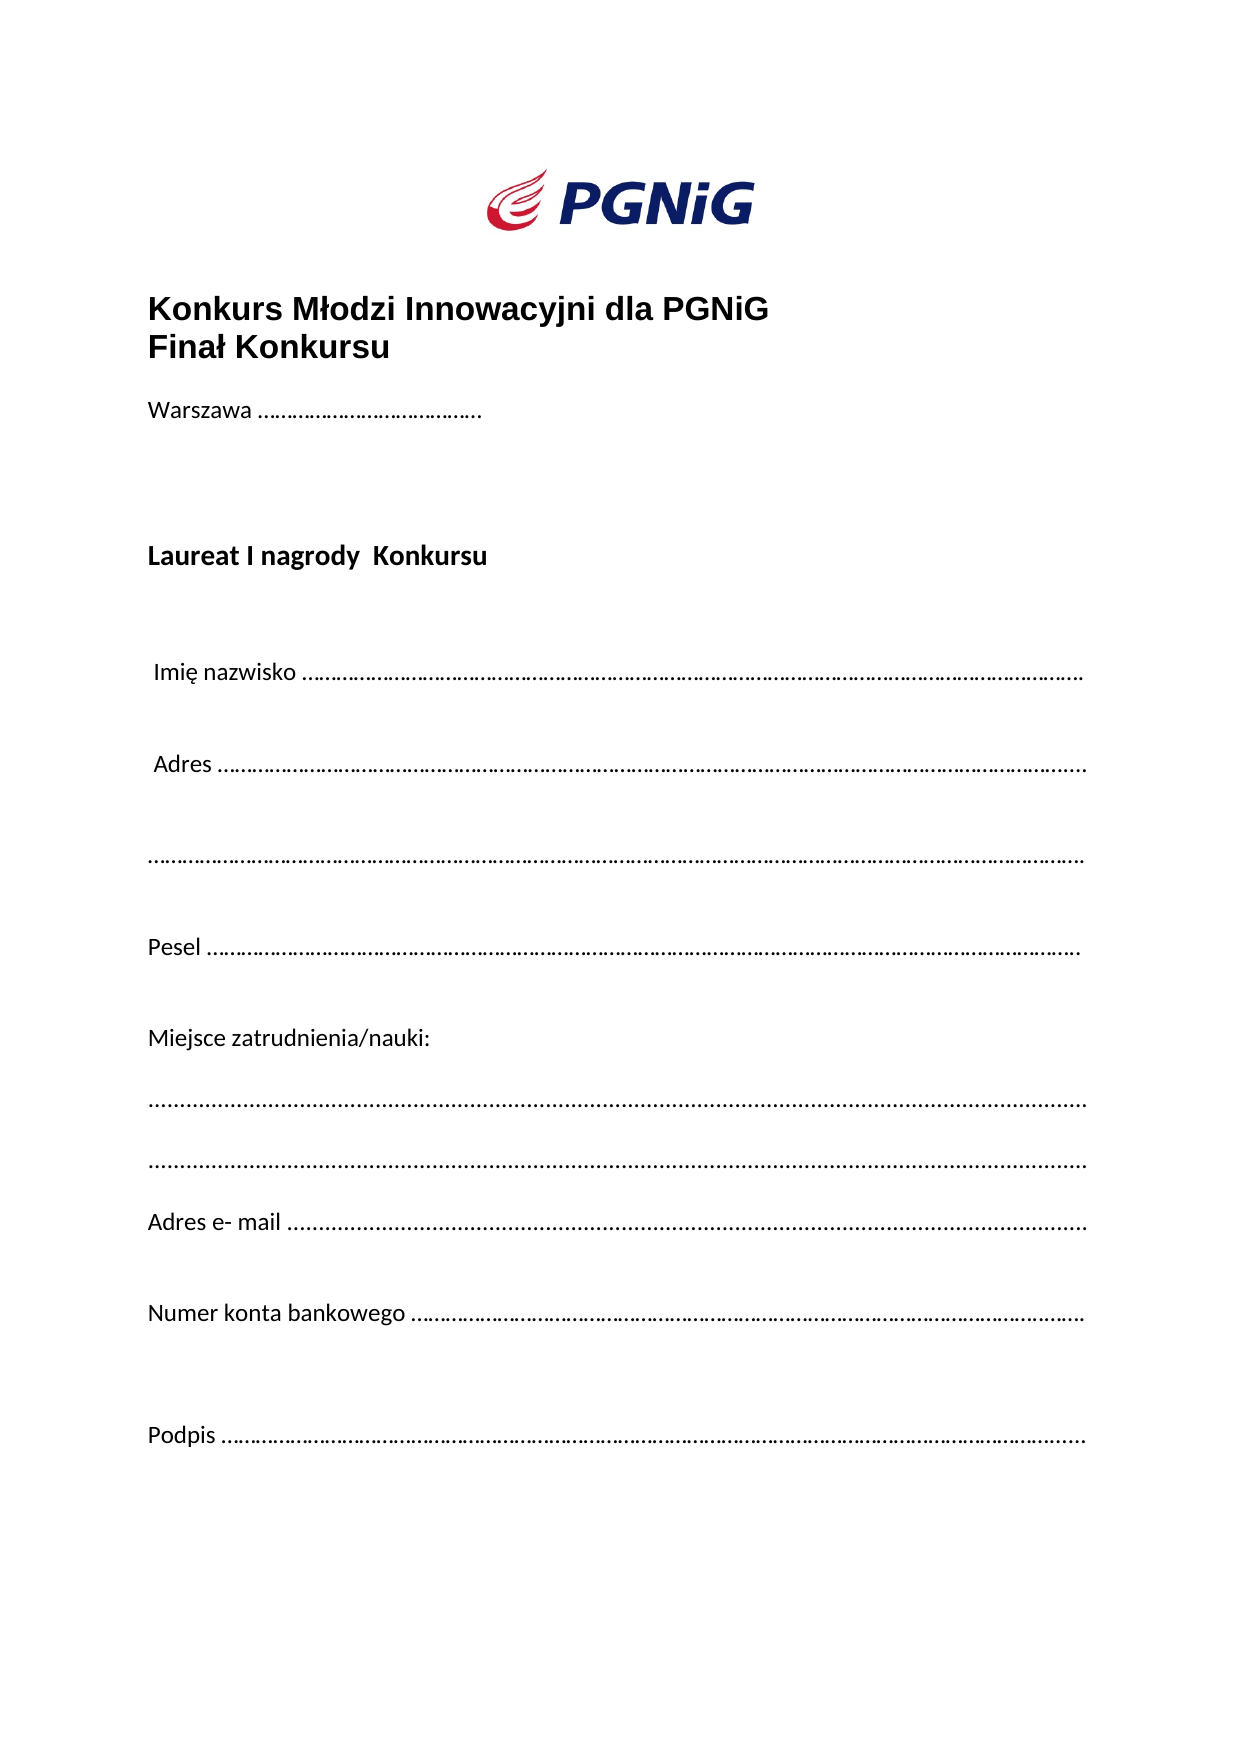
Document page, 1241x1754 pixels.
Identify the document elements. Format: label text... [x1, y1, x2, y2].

text Laureat I nagrody Konkursu [148, 537, 1093, 572]
text Finał Konkursu [148, 328, 1093, 366]
text Numer konta bankowego ………………………………………………………………………………………………..……. [148, 1297, 1093, 1328]
picture [466, 147, 774, 251]
text Pesel …………………………………………………………………………………………………………………………………….. [148, 931, 1093, 962]
text Imię nazwisko ………………………………………………………………………………………………………………………. [148, 656, 1093, 687]
text Miejsce zatrudnienia/nauki: [148, 1023, 1093, 1053]
text ..................................................................................................................................................... [148, 1145, 1093, 1175]
text ..................................................................................................................................................... [148, 1084, 1093, 1114]
text Adres ………………………………………………………………………………………………………………………………….... [148, 748, 1093, 778]
text Konkurs Młodzi Innowacyjni dla PGNiG [148, 289, 1093, 328]
text ………………………………………………………………………………………………………………………………………………. [148, 839, 1093, 870]
text Podpis ………………………………………………………………………………………………………………………………...... [148, 1419, 1093, 1450]
text Adres e- mail ............................................................................................................................... [148, 1206, 1093, 1236]
text Warszawa ………………………………… [148, 394, 1093, 424]
